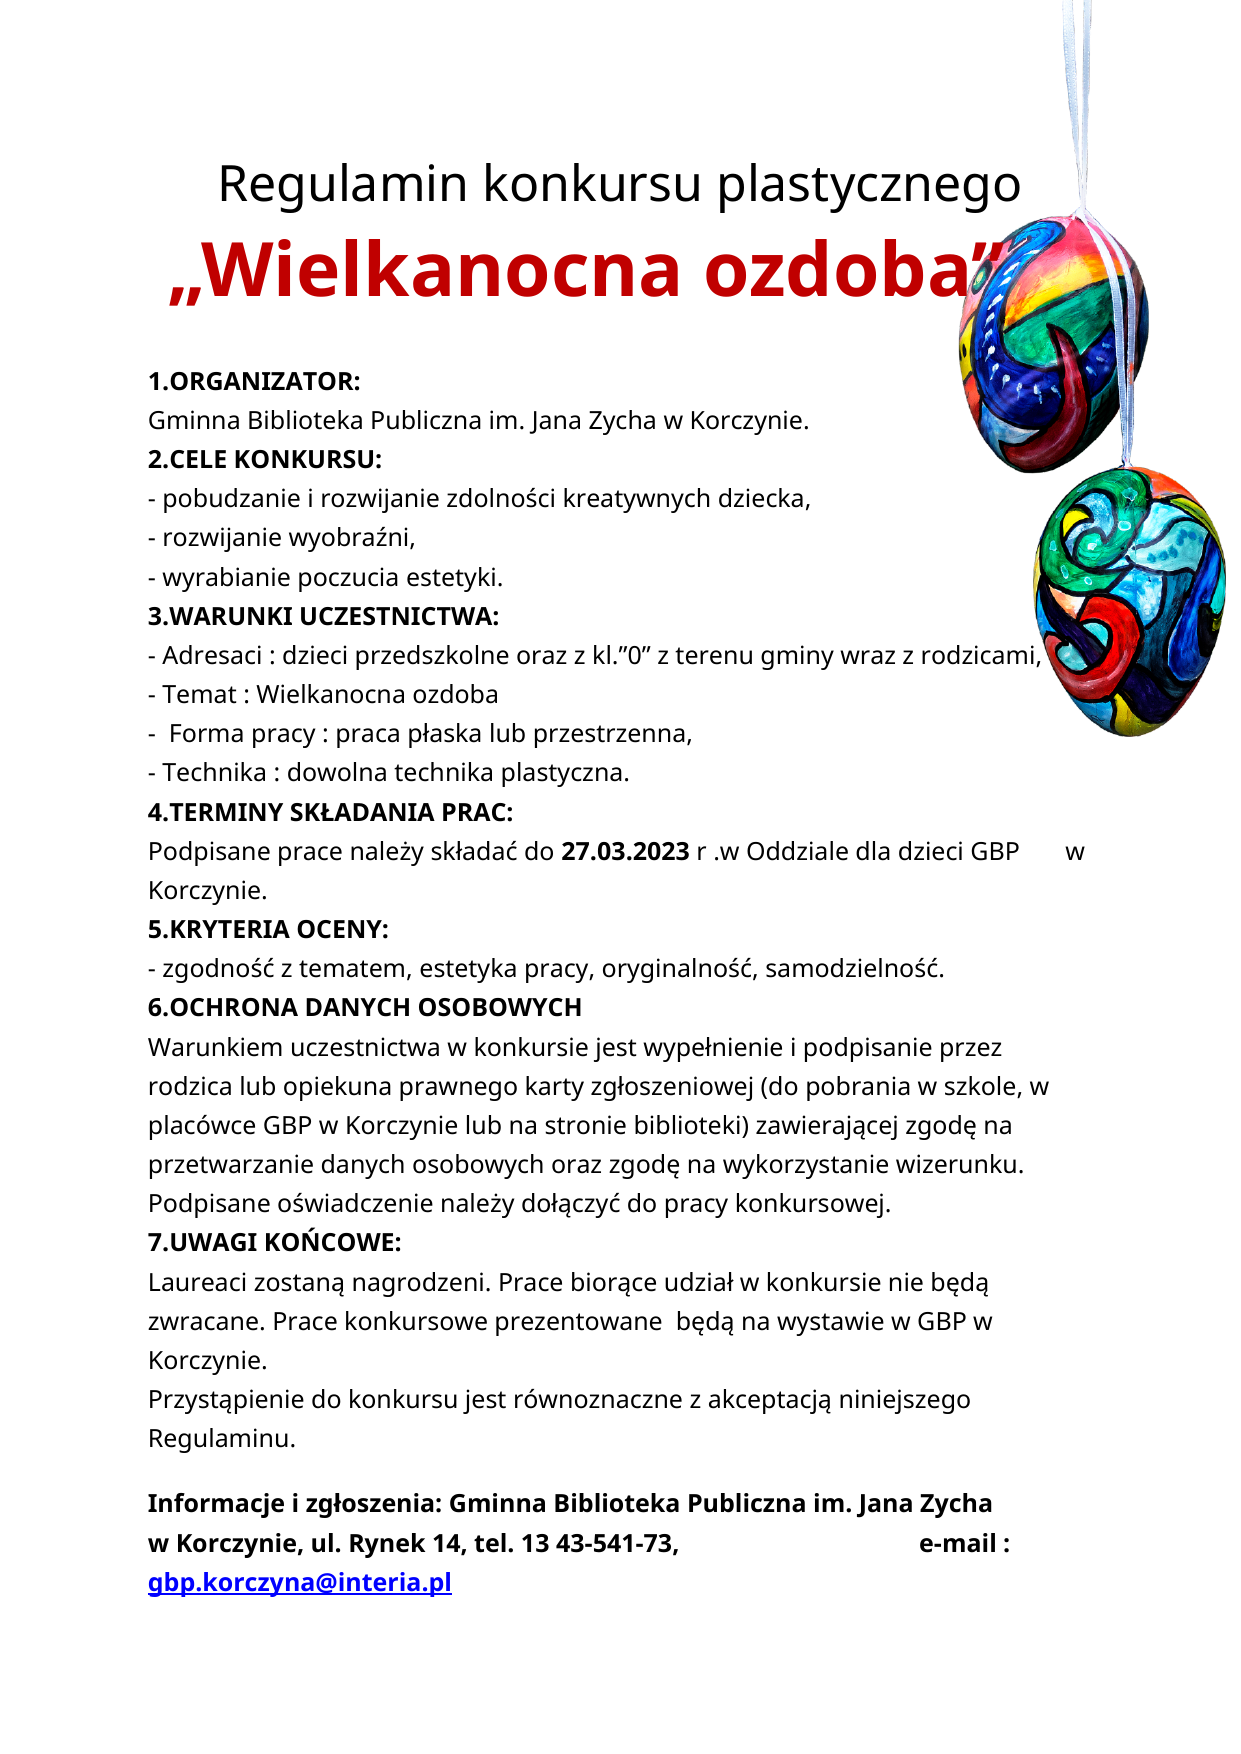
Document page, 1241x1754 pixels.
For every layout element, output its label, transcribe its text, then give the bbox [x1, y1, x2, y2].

text - Temat : Wielkanocna ozdoba [148, 677, 1093, 711]
picture [893, 593, 1037, 598]
text 5.KRYTERIA OCENY: [148, 912, 1093, 946]
text - Forma pracy : praca płaska lub przestrzenna, [148, 716, 1093, 750]
text 3.WARUNKI UCZESTNICTWA: [148, 598, 1093, 632]
text - zgodność z tematem, estetyka pracy, oryginalność, samodzielność. [148, 951, 1093, 985]
text 4.TERMINY SKŁADANIA PRAC: [148, 794, 1093, 828]
text Gminna Biblioteka Publiczna im. Jana Zycha w Korczynie. [148, 402, 1093, 437]
text Regulamin konkursu plastycznego [148, 148, 1093, 216]
text „Wielkanocna ozdoba” [148, 216, 1093, 318]
text 1.ORGANIZATOR: [148, 363, 1093, 397]
text - Technika : dowolna technika plastyczna. [148, 755, 1093, 789]
picture [893, 0, 1241, 784]
text Warunkiem uczestnictwa w konkursie jest wypełnienie i podpisanie przez rodzica lub opiekuna prawnego karty zgłoszeniowej (do pobrania w szkole, w placówce GBP w Korczynie lub na stronie biblioteki) zawierającej zgodę na przetwarzanie danych osobowych oraz zgodę na wykorzystanie wizerunku. Podpisane oświadczenie należy dołączyć do pracy konkursowej. [148, 1029, 1093, 1220]
text 6.OCHRONA DANYCH OSOBOWYCH [148, 990, 1093, 1024]
text Informacje i zgłoszenia: Gminna Biblioteka Publiczna im. Jana Zycha w Korczynie, ul. Rynek 14, tel. 13 43-541-73, e-mail : gbp.korczyna@interia.pl [148, 1486, 1093, 1598]
text Laureaci zostaną nagrodzeni. Prace biorące udział w konkursie nie będą zwracane. Prace konkursowe prezentowane będą na wystawie w GBP w Korczynie. [148, 1264, 1093, 1377]
text 7.UWAGI KOŃCOWE: [148, 1225, 1093, 1259]
text 2.CELE KONKURSU: [148, 442, 1093, 476]
text - rozwijanie wyobraźni, [148, 520, 1093, 554]
text - pobudzanie i rozwijanie zdolności kreatywnych dziecka, [148, 481, 1093, 515]
text - Adresaci : dzieci przedszkolne oraz z kl.”0” z terenu gminy wraz z rodzicami, [148, 637, 1093, 672]
text Podpisane prace należy składać do 27.03.2023 r .w Oddziale dla dzieci GBP w Korczynie. [148, 833, 1093, 907]
text - wyrabianie poczucia estetyki. [148, 559, 1093, 593]
text Przystąpienie do konkursu jest równoznaczne z akceptacją niniejszego Regulaminu. [148, 1382, 1093, 1455]
